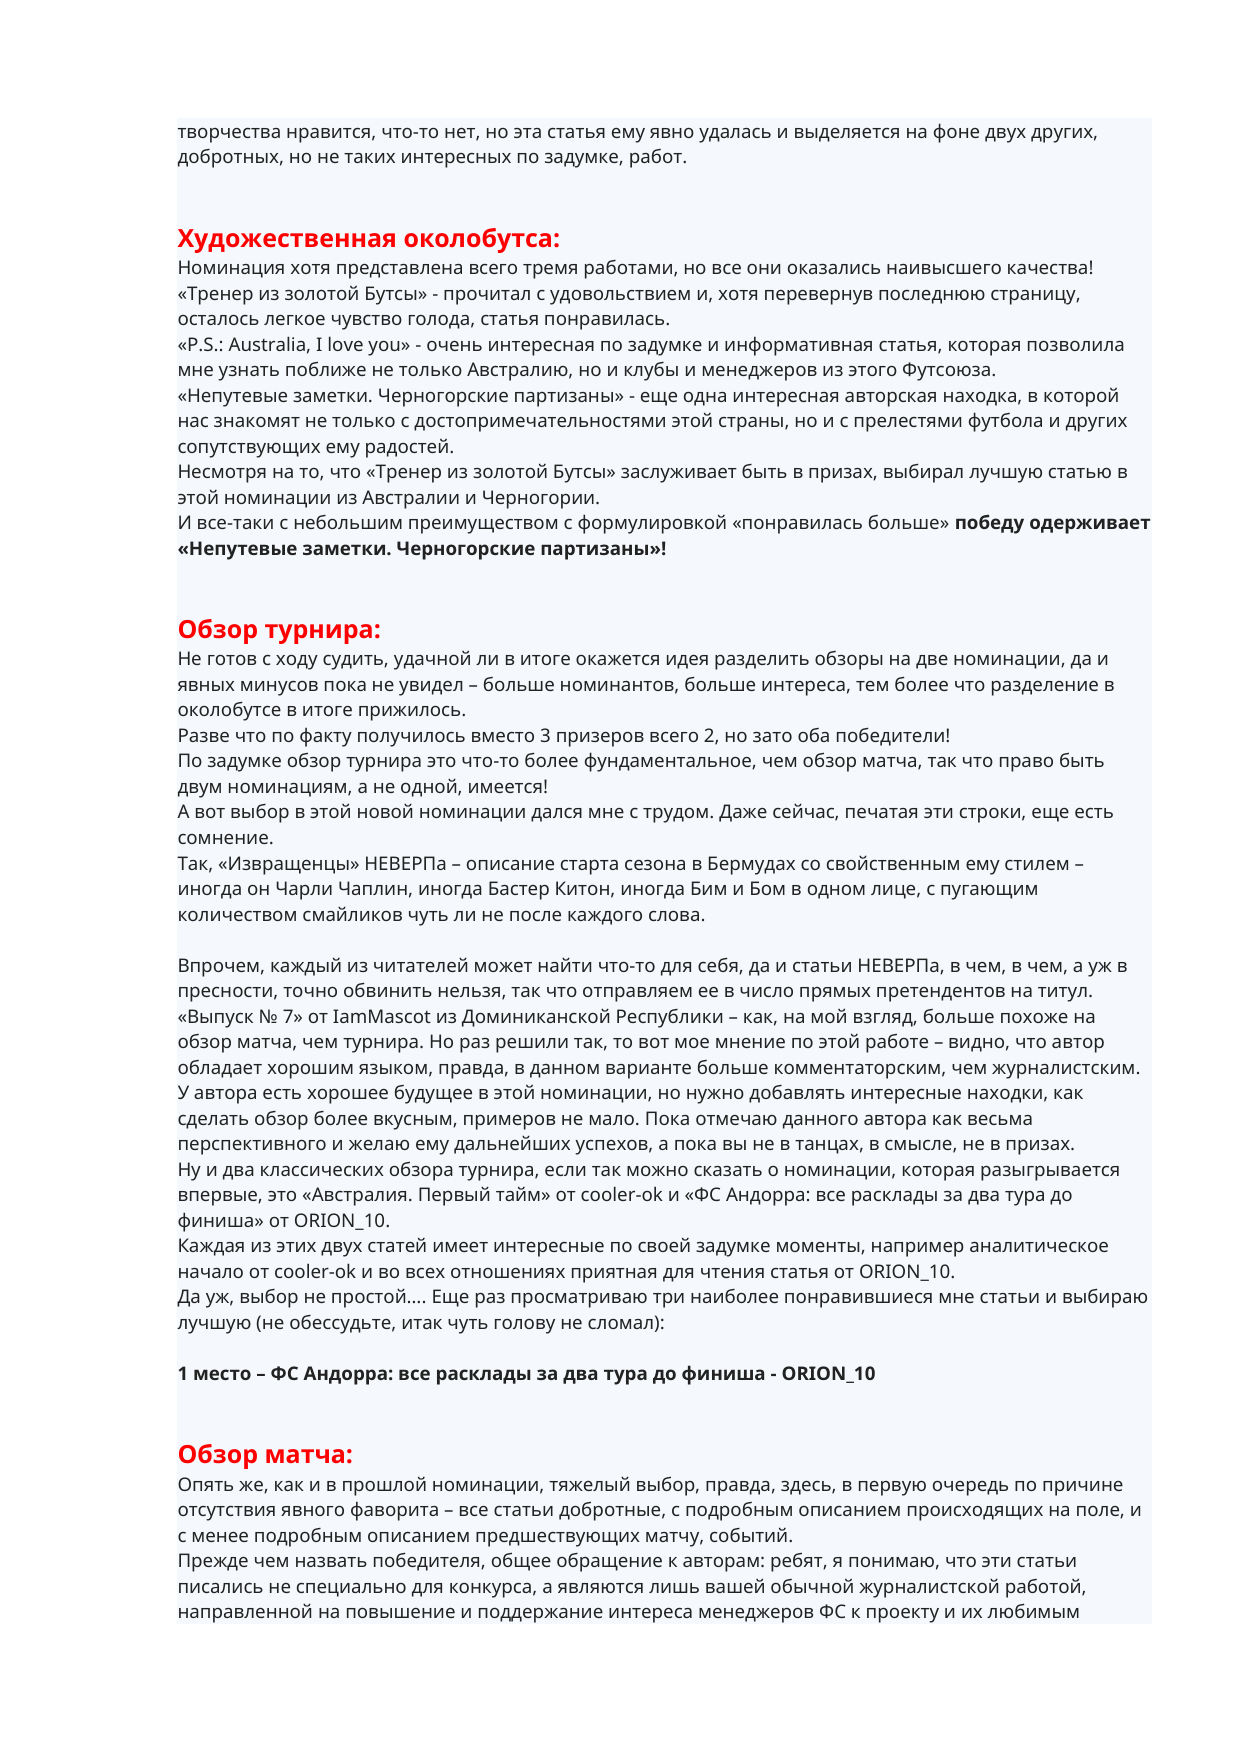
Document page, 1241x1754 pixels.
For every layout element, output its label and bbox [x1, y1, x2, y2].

text [177, 118, 1152, 1624]
